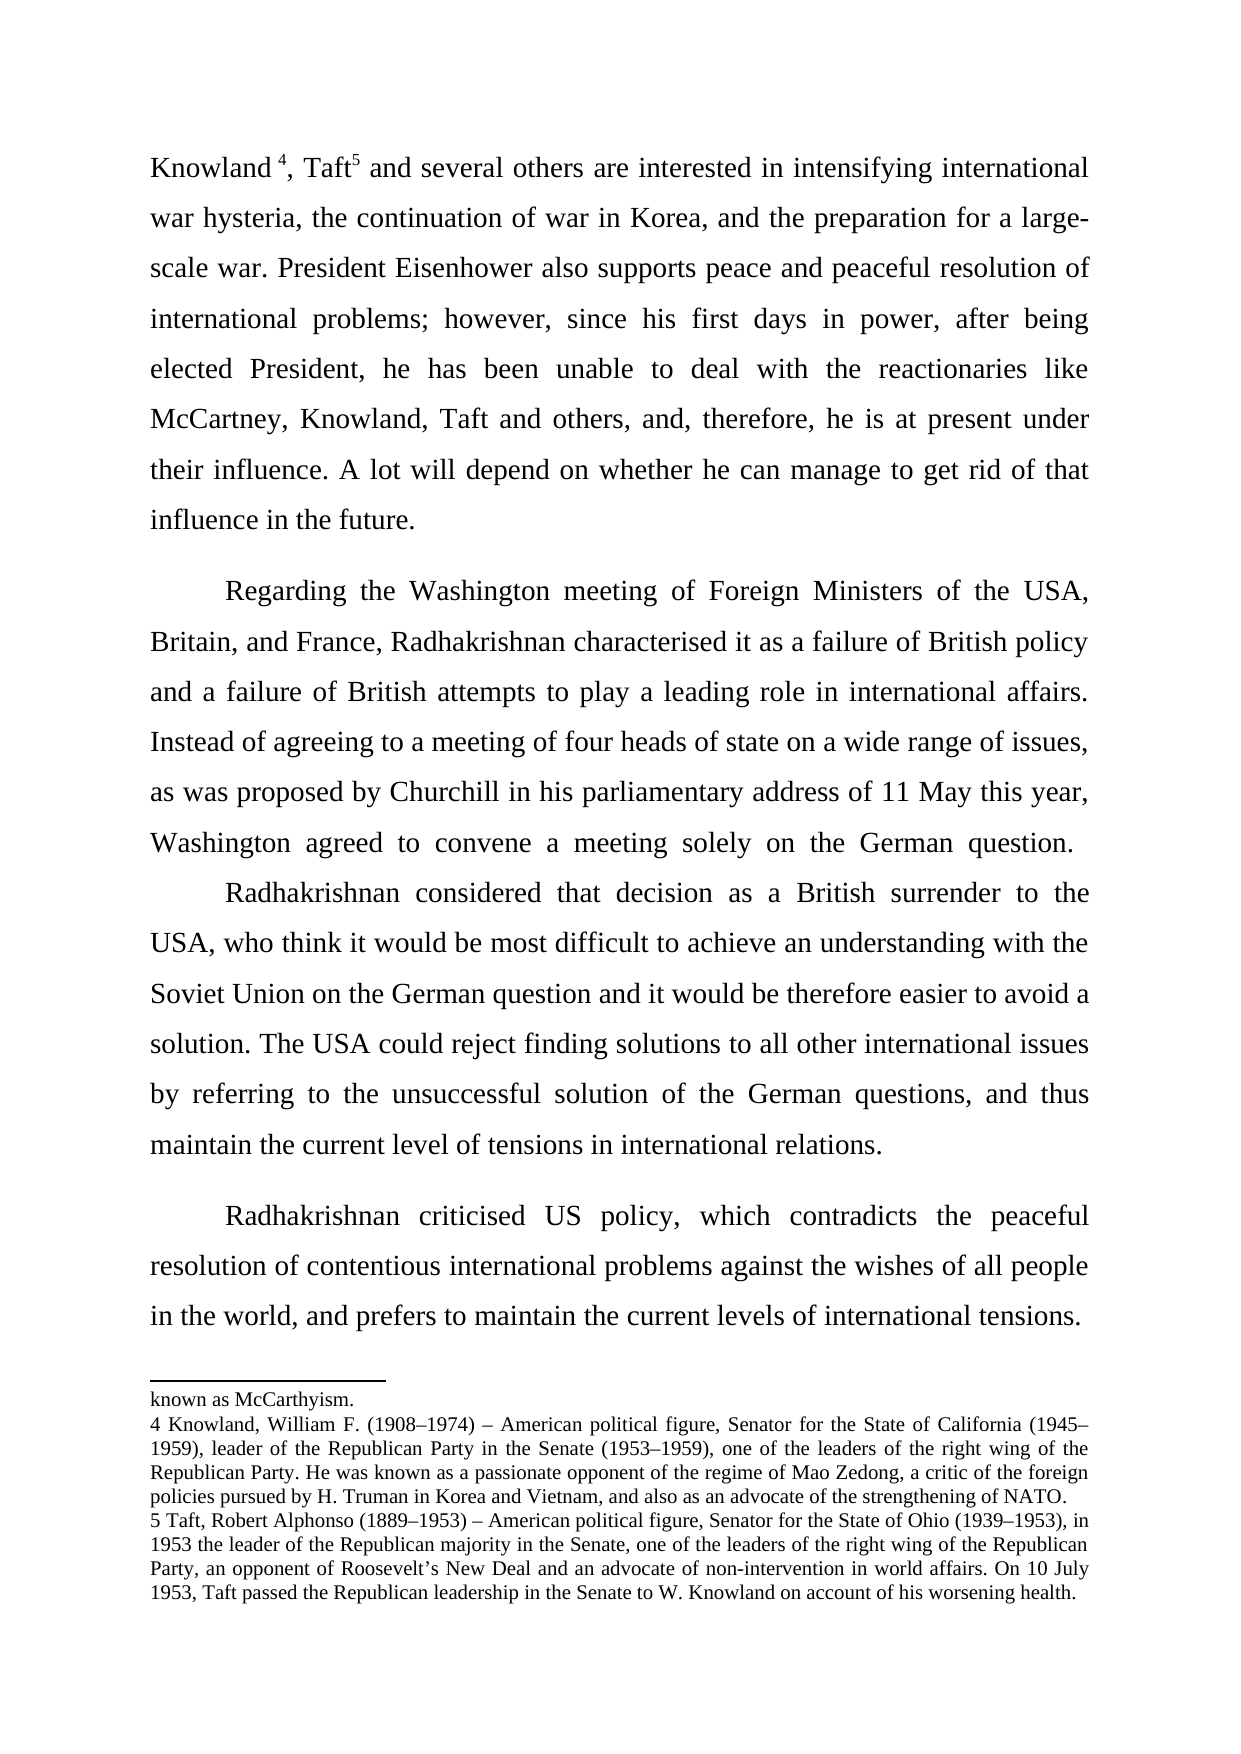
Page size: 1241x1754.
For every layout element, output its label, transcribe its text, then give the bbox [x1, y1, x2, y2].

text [150, 150, 1090, 536]
text Regarding the Washington meeting of Foreign Ministers of the USA, Britain, and France, Radhakrishnan characterised it as a failure of British policy and a failure of British attempts to play a leading role in international affairs. Instead of agreeing to a meeting of four heads of state on a wide range of issues, as was proposed by Churchill in his parliamentary address of 11 May this year, Washington agreed to convene a meeting solely on the German question. Radhakrishnan considered that decision as a British surrender to the USA, who think it would be most difficult to achieve an understanding with the Soviet Union on the German question and it would be therefore easier to avoid a solution. The USA could reject finding solutions to all other international issues by referring to the unsuccessful solution of the German questions, and thus maintain the current level of tensions in international relations. [150, 573, 1090, 1160]
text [150, 1198, 1090, 1332]
